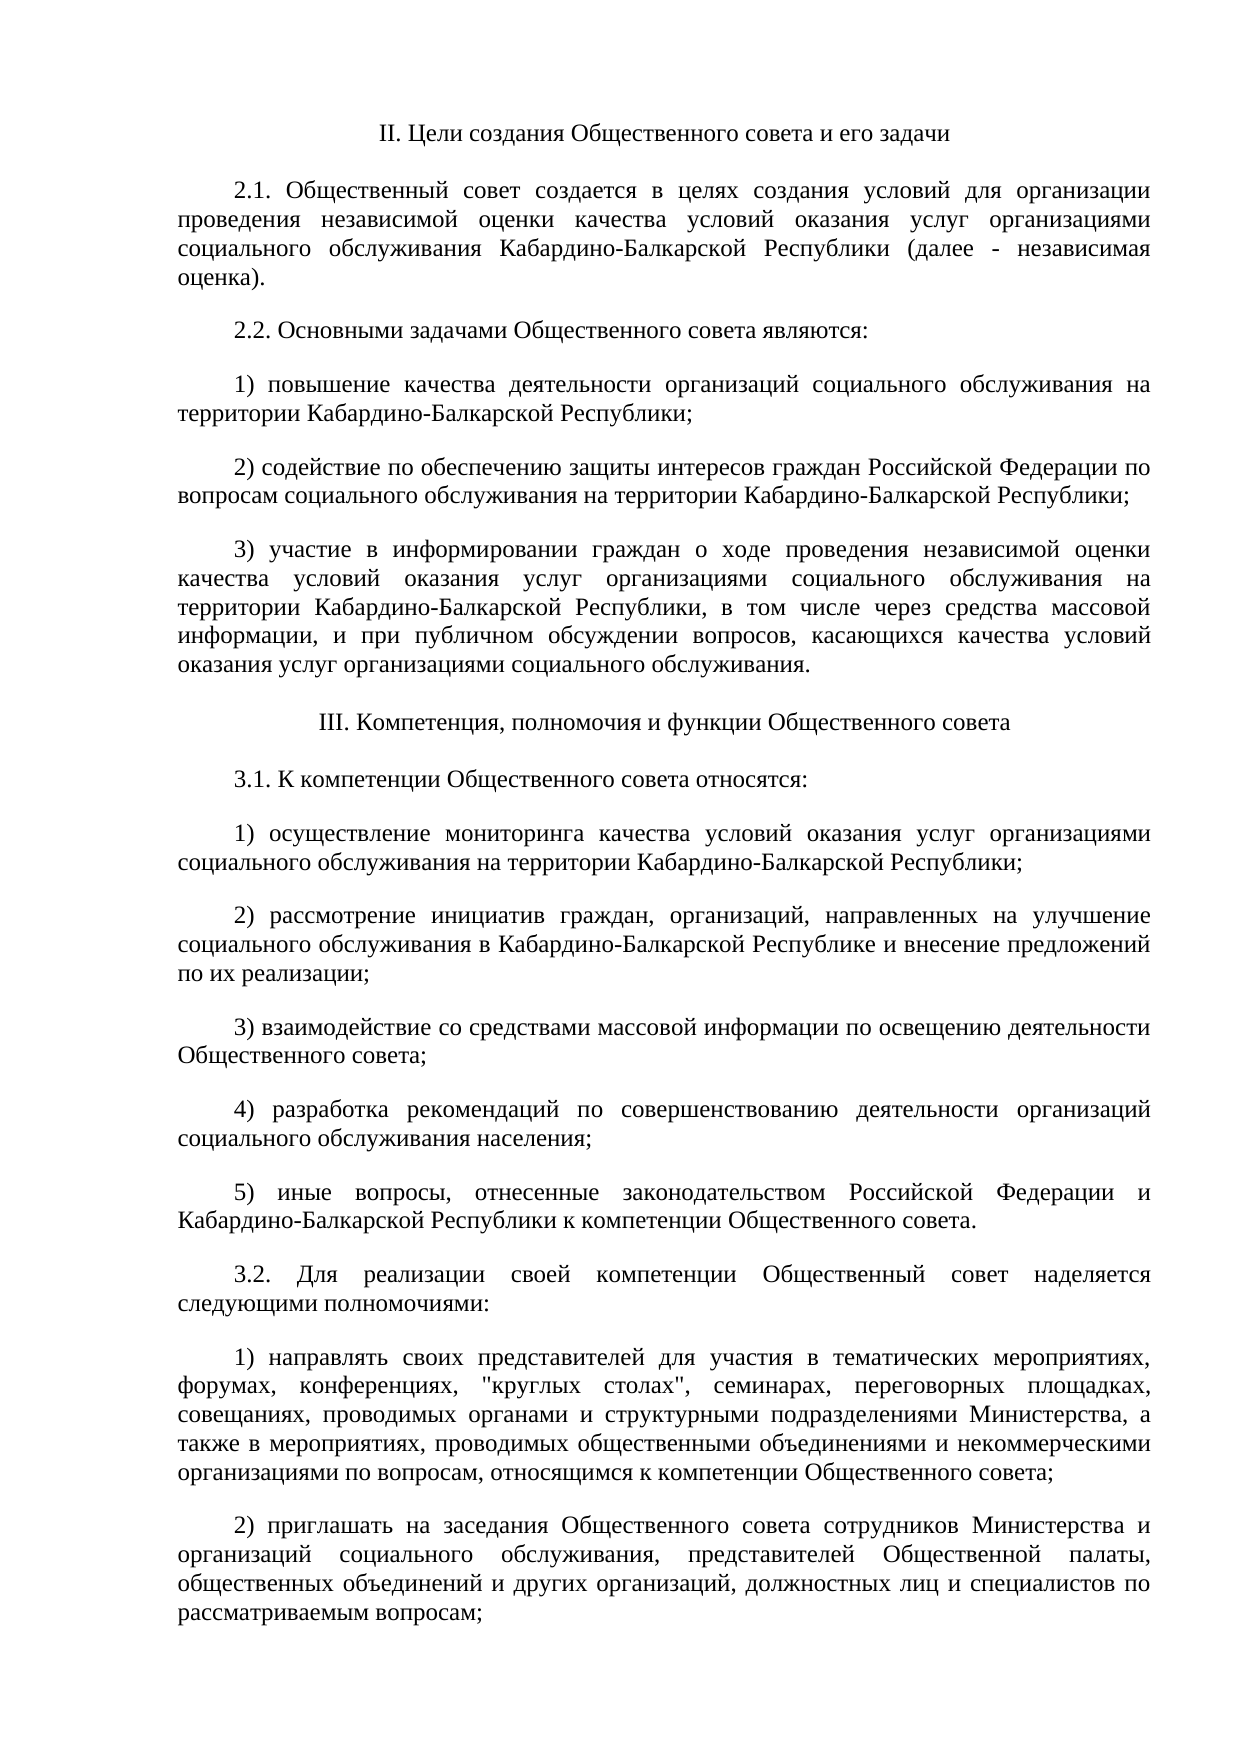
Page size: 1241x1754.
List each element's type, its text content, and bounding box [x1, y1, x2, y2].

text 1) повышение качества деятельности организаций социального обслуживания на территории Кабардино-Балкарской Республики; [177, 369, 1152, 427]
text 3) взаимодействие со средствами массовой информации по освещению деятельности Общественного совета; [177, 1012, 1152, 1069]
text 2.2. Основными задачами Общественного совета являются: [177, 316, 1152, 344]
text 5) иные вопросы, отнесенные законодательством Российской Федерации и Кабардино-Балкарской Республики к компетенции Общественного совета. [177, 1177, 1152, 1234]
text 3.1. К компетенции Общественного совета относятся: [177, 764, 1152, 793]
text 3) участие в информировании граждан о ходе проведения независимой оценки качества условий оказания услуг организациями социального обслуживания на территории Кабардино-Балкарской Республики, в том числе через средства массовой информации, и при публичном обсуждении вопросов, касающихся качества условий оказания услуг организациями социального обслуживания. [177, 534, 1152, 678]
text 1) направлять своих представителей для участия в тематических мероприятиях, форумах, конференциях, "круглых столах", семинарах, переговорных площадках, совещаниях, проводимых органами и структурными подразделениями Министерства, а также в мероприятиях, проводимых общественными объединениями и некоммерческими организациями по вопросам, относящимся к компетенции Общественного совета; [177, 1342, 1152, 1486]
text 4) разработка рекомендаций по совершенствованию деятельности организаций социального обслуживания населения; [177, 1094, 1152, 1152]
text 2) содействие по обеспечению защиты интересов граждан Российской Федерации по вопросам социального обслуживания на территории Кабардино-Балкарской Республики; [177, 452, 1152, 509]
text 2.1. Общественный совет создается в целях создания условий для организации проведения независимой оценки качества условий оказания услуг организациями социального обслуживания Кабардино-Балкарской Республики (далее - независимая оценка). [177, 176, 1152, 291]
text 3.2. Для реализации своей компетенции Общественный совет наделяется следующими полномочиями: [177, 1259, 1152, 1317]
text 2) приглашать на заседания Общественного совета сотрудников Министерства и организаций социального обслуживания, представителей Общественной палаты, общественных объединений и других организаций, должностных лиц и специалистов по рассматриваемым вопросам; [177, 1511, 1152, 1626]
text 2) рассмотрение инициатив граждан, организаций, направленных на улучшение социального обслуживания в Кабардино-Балкарской Республике и внесение предложений по их реализации; [177, 901, 1152, 987]
text III. Компетенция, полномочия и функции Общественного совета [177, 707, 1152, 736]
text 1) осуществление мониторинга качества условий оказания услуг организациями социального обслуживания на территории Кабардино-Балкарской Республики; [177, 818, 1152, 876]
text II. Цели создания Общественного совета и его задачи [177, 118, 1152, 147]
